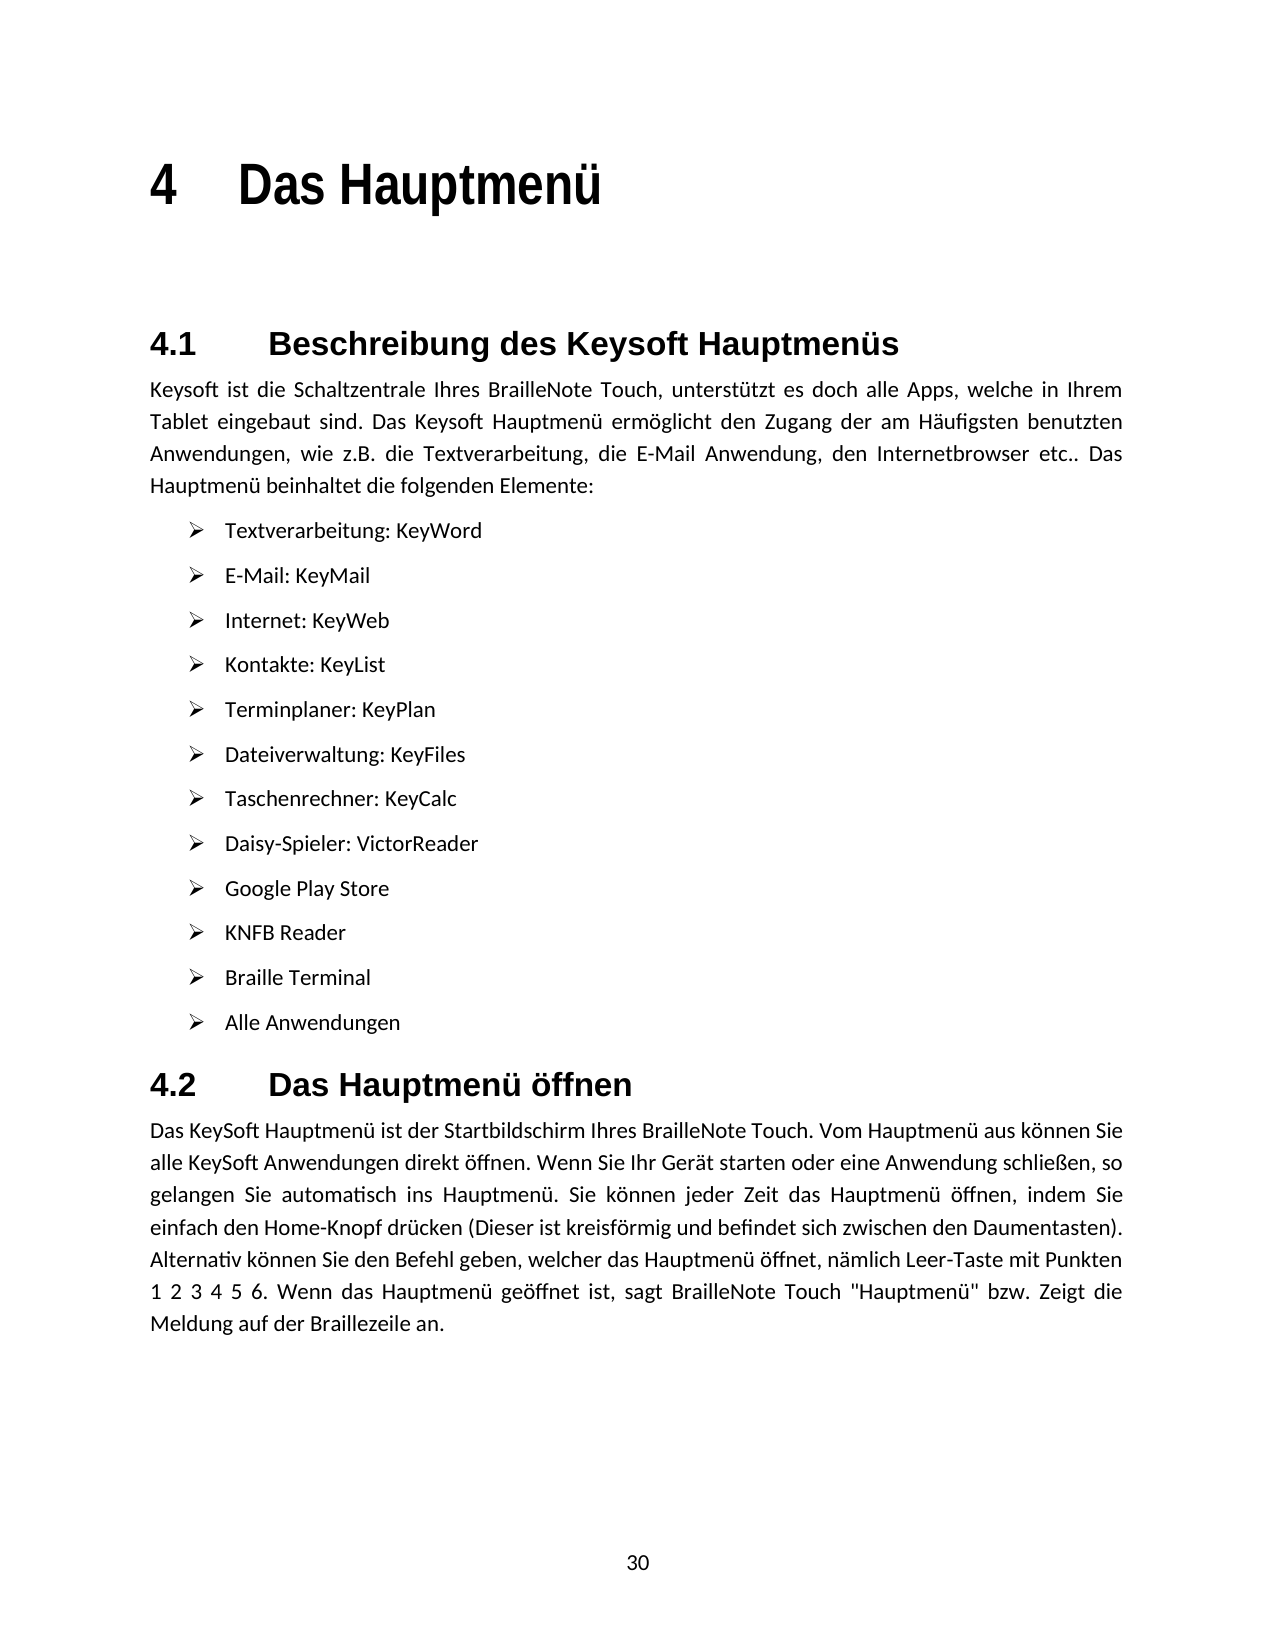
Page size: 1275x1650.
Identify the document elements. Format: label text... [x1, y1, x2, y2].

subtitle Beschreibung des Keysoft Hauptmenüs [150, 324, 1125, 363]
list Terminplaner: KeyPlan [187, 695, 1125, 723]
subtitle Das Hauptmenü [150, 150, 1125, 217]
list Taschenrechner: KeyCalc [187, 784, 1125, 812]
list Alle Anwendungen [187, 1008, 1125, 1036]
list Kontakte: KeyList [187, 650, 1125, 678]
subtitle Das Hauptmenü öffnen [150, 1065, 1125, 1103]
list Braille Terminal [187, 963, 1125, 991]
list Internet: KeyWeb [187, 606, 1125, 634]
list Daisy-Spieler: VictorReader [187, 829, 1125, 857]
list Dateiverwaltung: KeyFiles [187, 740, 1125, 768]
list Textverarbeitung: KeyWord [187, 516, 1125, 544]
list KNFB Reader [187, 918, 1125, 947]
text Keysoft ist die Schaltzentrale Ihres BrailleNote Touch, unterstützt es doch alle Apps, welche in Ihrem Tablet eingebaut sind. Das Keysoft Hauptmenü ermöglicht den Zugang der am Häufigsten benutzten Anwendungen, wie z.B. die Textverarbeitung, die E-Mail Anwendung, den Internetbrowser etc.. Das Hauptmenü beinhaltet die folgenden Elemente: [150, 375, 1125, 500]
text Das KeySoft Hauptmenü ist der Startbildschirm Ihres BrailleNote Touch. Vom Hauptmenü aus können Sie alle KeySoft Anwendungen direkt öffnen. Wenn Sie Ihr Gerät starten oder eine Anwendung schließen, so gelangen Sie automatisch ins Hauptmenü. Sie können jeder Zeit das Hauptmenü öffnen, indem Sie einfach den Home-Knopf drücken (Dieser ist kreisförmig und befindet sich zwischen den Daumentasten). Alternativ können Sie den Befehl geben, welcher das Hauptmenü öffnet, nämlich Leer-Taste mit Punkten 1 2 3 4 5 6. Wenn das Hauptmenü geöffnet ist, sagt BrailleNote Touch "Hauptmenü" bzw. Zeigt die Meldung auf der Braillezeile an. [150, 1116, 1125, 1337]
list Google Play Store [187, 874, 1125, 902]
list E-Mail: KeyMail [187, 561, 1125, 589]
